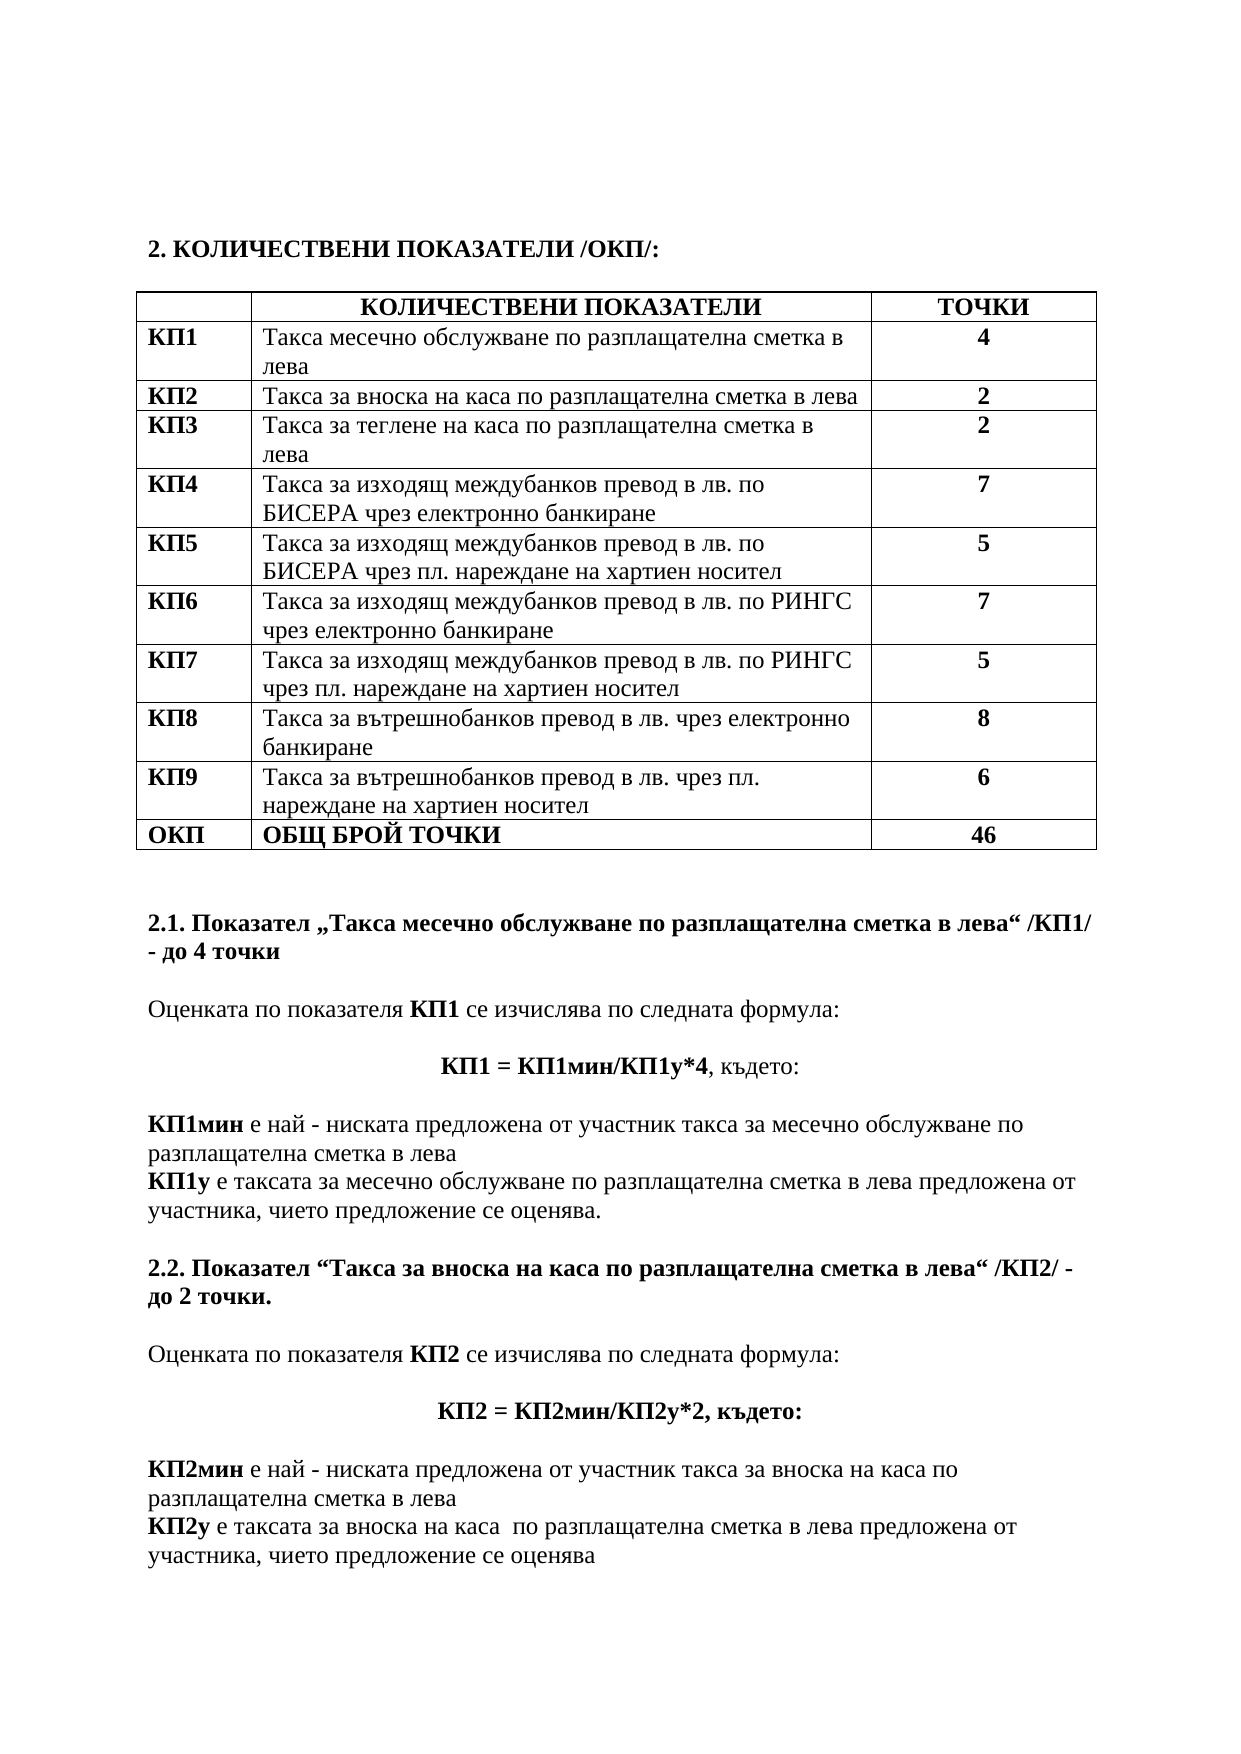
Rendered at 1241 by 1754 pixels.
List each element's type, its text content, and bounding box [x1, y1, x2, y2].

table_cell 46 [872, 820, 1096, 849]
table_header [137, 293, 251, 321]
text 2. КОЛИЧЕСТВЕНИ ПОКАЗАТЕЛИ /ОКП/: [148, 234, 1093, 263]
table_cell КП6 [137, 586, 251, 644]
text КП2мин е най - ниската предложена от участник такса за вноска на каса по разплащателна сметка в лева [148, 1454, 1093, 1511]
table_cell ОКП [137, 820, 251, 849]
table_cell Такса за изходящ междубанков превод в лв. по БИСЕРА чрез пл. нареждане на хартиен носител [252, 528, 871, 585]
table_cell 5 [872, 645, 1096, 702]
table_header КОЛИЧЕСТВЕНИ ПОКАЗАТЕЛИ [252, 293, 871, 321]
table_cell Такса за вътрешнобанков превод в лв. чрез пл. нареждане на хартиен носител [252, 762, 871, 819]
table_cell КП3 [137, 411, 251, 468]
text 2.1. Показател „Такса месечно обслужване по разплащателна сметка в лева“ /КП1/ - до 4 точки [148, 908, 1093, 965]
table_cell Такса месечно обслужване по разплащателна сметка в лева [252, 322, 871, 380]
table_cell КП4 [137, 469, 251, 527]
table_cell ОБЩ БРОЙ ТОЧКИ [252, 820, 871, 849]
table_cell Такса за теглене на каса по разплащателна сметка в лева [252, 411, 871, 468]
text КП1у е таксата за месечно обслужване по разплащателна сметка в лева предложена от участника, чието предложение се оценява. [148, 1166, 1093, 1224]
table_cell 2 [872, 411, 1096, 468]
table_cell Такса за вътрешнобанков превод в лв. чрез електронно банкиране [252, 703, 871, 761]
table_cell 7 [872, 586, 1096, 644]
table_cell КП5 [137, 528, 251, 585]
table_header ТОЧКИ [872, 293, 1096, 321]
table_cell 7 [872, 469, 1096, 527]
text 2.2. Показател “Такса за вноска на каса по разплащателна сметка в лева“ /КП2/ - до 2 точки. [148, 1253, 1093, 1310]
table_cell 6 [872, 762, 1096, 819]
text Оценката по показателя КП2 се изчислява по следната формула: [148, 1339, 1093, 1368]
table_cell 8 [872, 703, 1096, 761]
table_cell Такса за изходящ междубанков превод в лв. по БИСЕРА чрез електронно банкиране [252, 469, 871, 527]
text КП1 = КП1мин/КП1у*4, където: [148, 1051, 1093, 1080]
table_cell КП7 [137, 645, 251, 702]
table_cell КП1 [137, 322, 251, 380]
text КП1мин е най - ниската предложена от участник такса за месечно обслужване по разплащателна сметка в лева [148, 1109, 1093, 1166]
table_cell 4 [872, 322, 1096, 380]
table_cell КП8 [137, 703, 251, 761]
table_cell 2 [872, 381, 1096, 409]
text КП2 = КП2мин/КП2у*2, където: [148, 1396, 1093, 1425]
table_cell Такса за изходящ междубанков превод в лв. по РИНГС чрез електронно банкиране [252, 586, 871, 644]
text Оценката по показателя КП1 се изчислява по следната формула: [148, 994, 1093, 1023]
table_cell КП2 [137, 381, 251, 409]
table_cell КП9 [137, 762, 251, 819]
table_cell Такса за вноска на каса по разплащателна сметка в лева [252, 381, 871, 409]
text КП2у е таксата за вноска на каса по разплащателна сметка в лева предложена от участника, чието предложение се оценява [148, 1511, 1093, 1569]
table_cell Такса за изходящ междубанков превод в лв. по РИНГС чрез пл. нареждане на хартиен носител [252, 645, 871, 702]
table_cell 5 [872, 528, 1096, 585]
